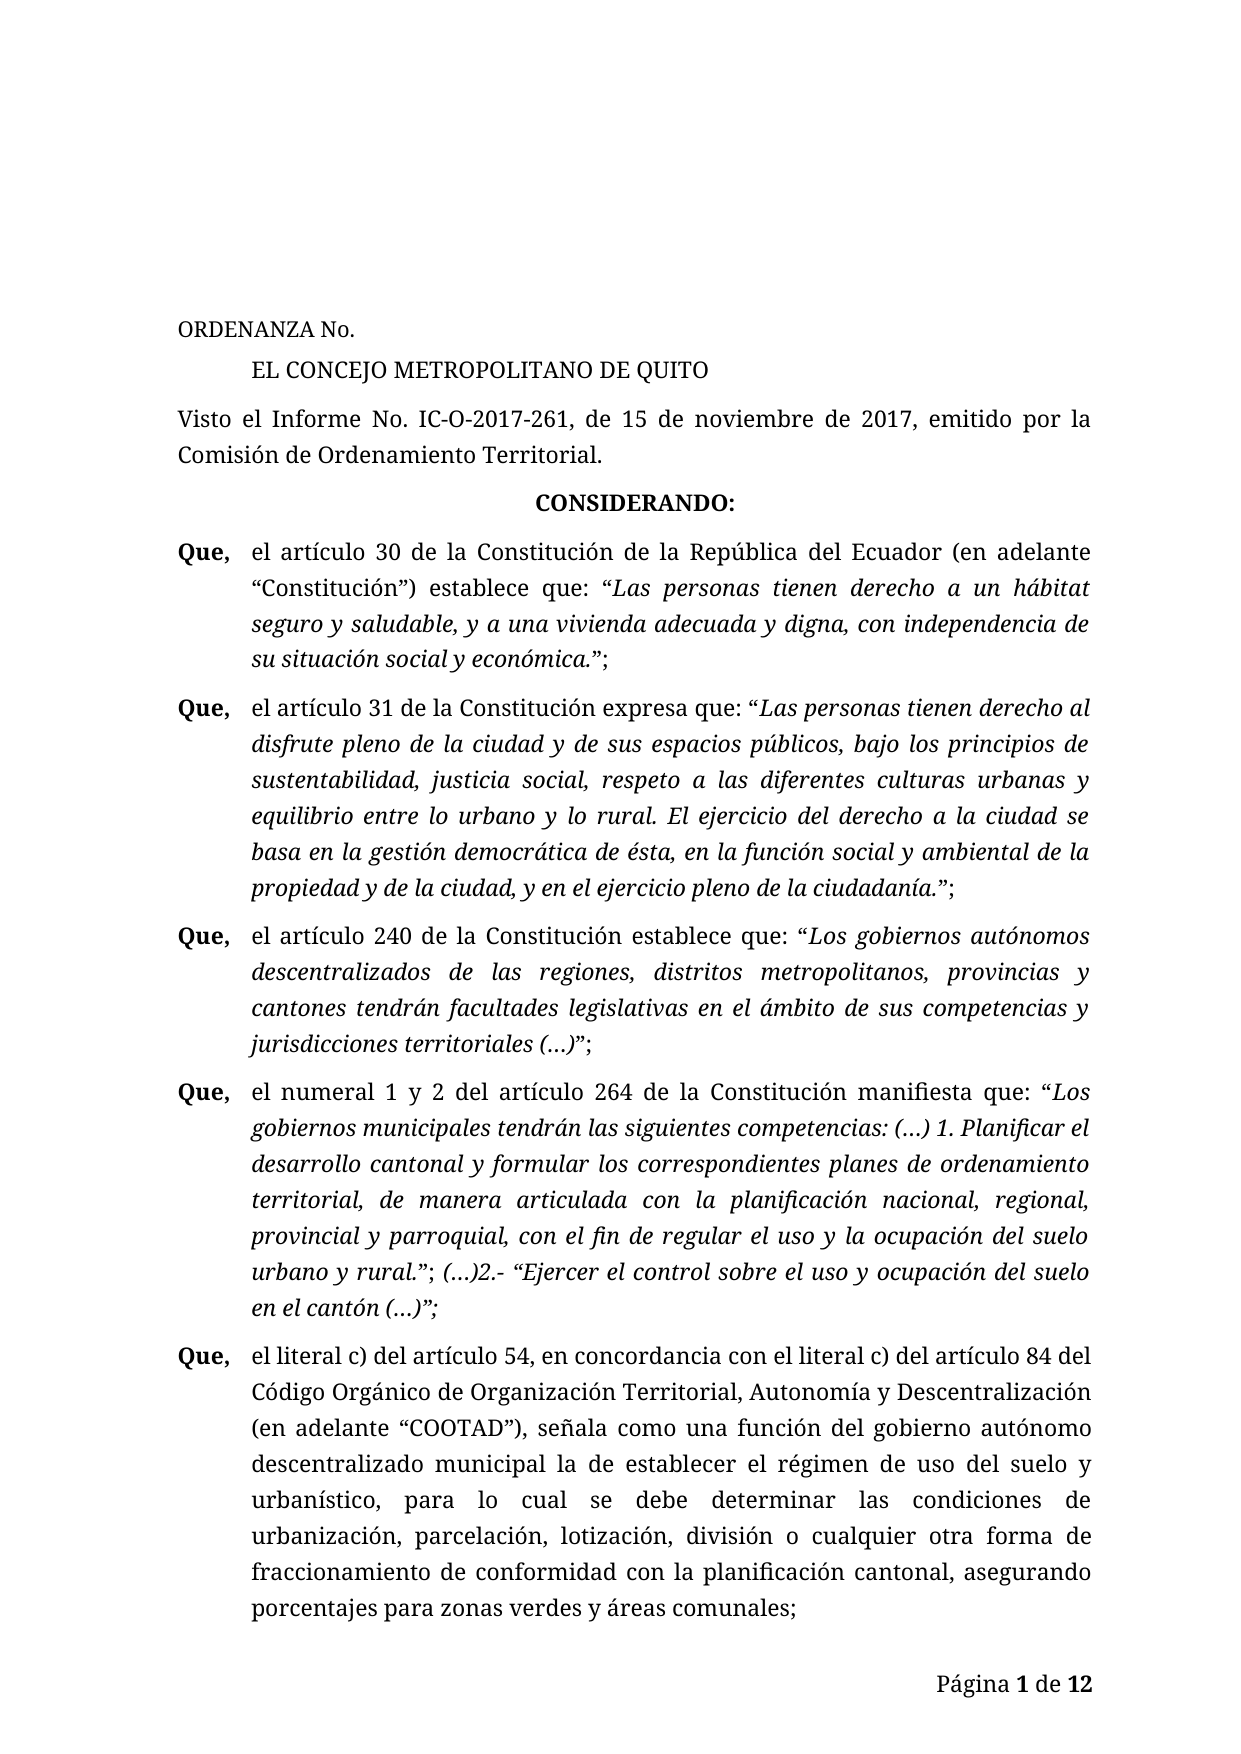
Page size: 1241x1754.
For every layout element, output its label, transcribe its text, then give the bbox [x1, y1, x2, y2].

text Que, el artículo 31 de la Constitución expresa que: “Las personas tienen derecho al disfrute pleno de la ciudad y de sus espacios públicos, bajo los principios de sustentabilidad, justicia social, respeto a las diferentes culturas urbanas y equilibrio entre lo urbano y lo rural. El ejercicio del derecho a la ciudad se basa en la gestión democrática de ésta, en la función social y ambiental de la propiedad y de la ciudad, y en el ejercicio pleno de la ciudadanía.”; [177, 692, 1093, 903]
text Que, el numeral 1 y 2 del artículo 264 de la Constitución manifiesta que: “Los gobiernos municipales tendrán las siguientes competencias: (…) 1. Planificar el desarrollo cantonal y formular los correspondientes planes de ordenamiento territorial, de manera articulada con la planificación nacional, regional, provincial y parroquial, con el fin de regular el uso y la ocupación del suelo urbano y rural.”; (…)2.- “Ejercer el control sobre el uso y ocupación del suelo en el cantón (…)”; [177, 1076, 1093, 1323]
text Que, el artículo 240 de la Constitución establece que: “Los gobiernos autónomos descentralizados de las regiones, distritos metropolitanos, provincias y cantones tendrán facultades legislativas en el ámbito de sus competencias y jurisdicciones territoriales (…)”; [177, 920, 1093, 1059]
text Que, el artículo 30 de la Constitución de la República del Ecuador (en adelante “Constitución”) establece que: “Las personas tienen derecho a un hábitat seguro y saludable, y a una vivienda adecuada y digna, con independencia de su situación social y económica.”; [177, 536, 1093, 675]
text Visto el Informe No. IC-O-2017-261, de 15 de noviembre de 2017, emitido por la Comisión de Ordenamiento Territorial. [177, 403, 1093, 470]
text Que, el literal c) del artículo 54, en concordancia con el literal c) del artículo 84 del Código Orgánico de Organización Territorial, Autonomía y Descentralización (en adelante “COOTAD”), señala como una función del gobierno autónomo descentralizado municipal la de establecer el régimen de uso del suelo y urbanístico, para lo cual se debe determinar las condiciones de urbanización, parcelación, lotización, división o cualquier otra forma de fraccionamiento de conformidad con la planificación cantonal, asegurando porcentajes para zonas verdes y áreas comunales; [177, 1340, 1093, 1623]
text CONSIDERANDO: [177, 487, 1093, 518]
